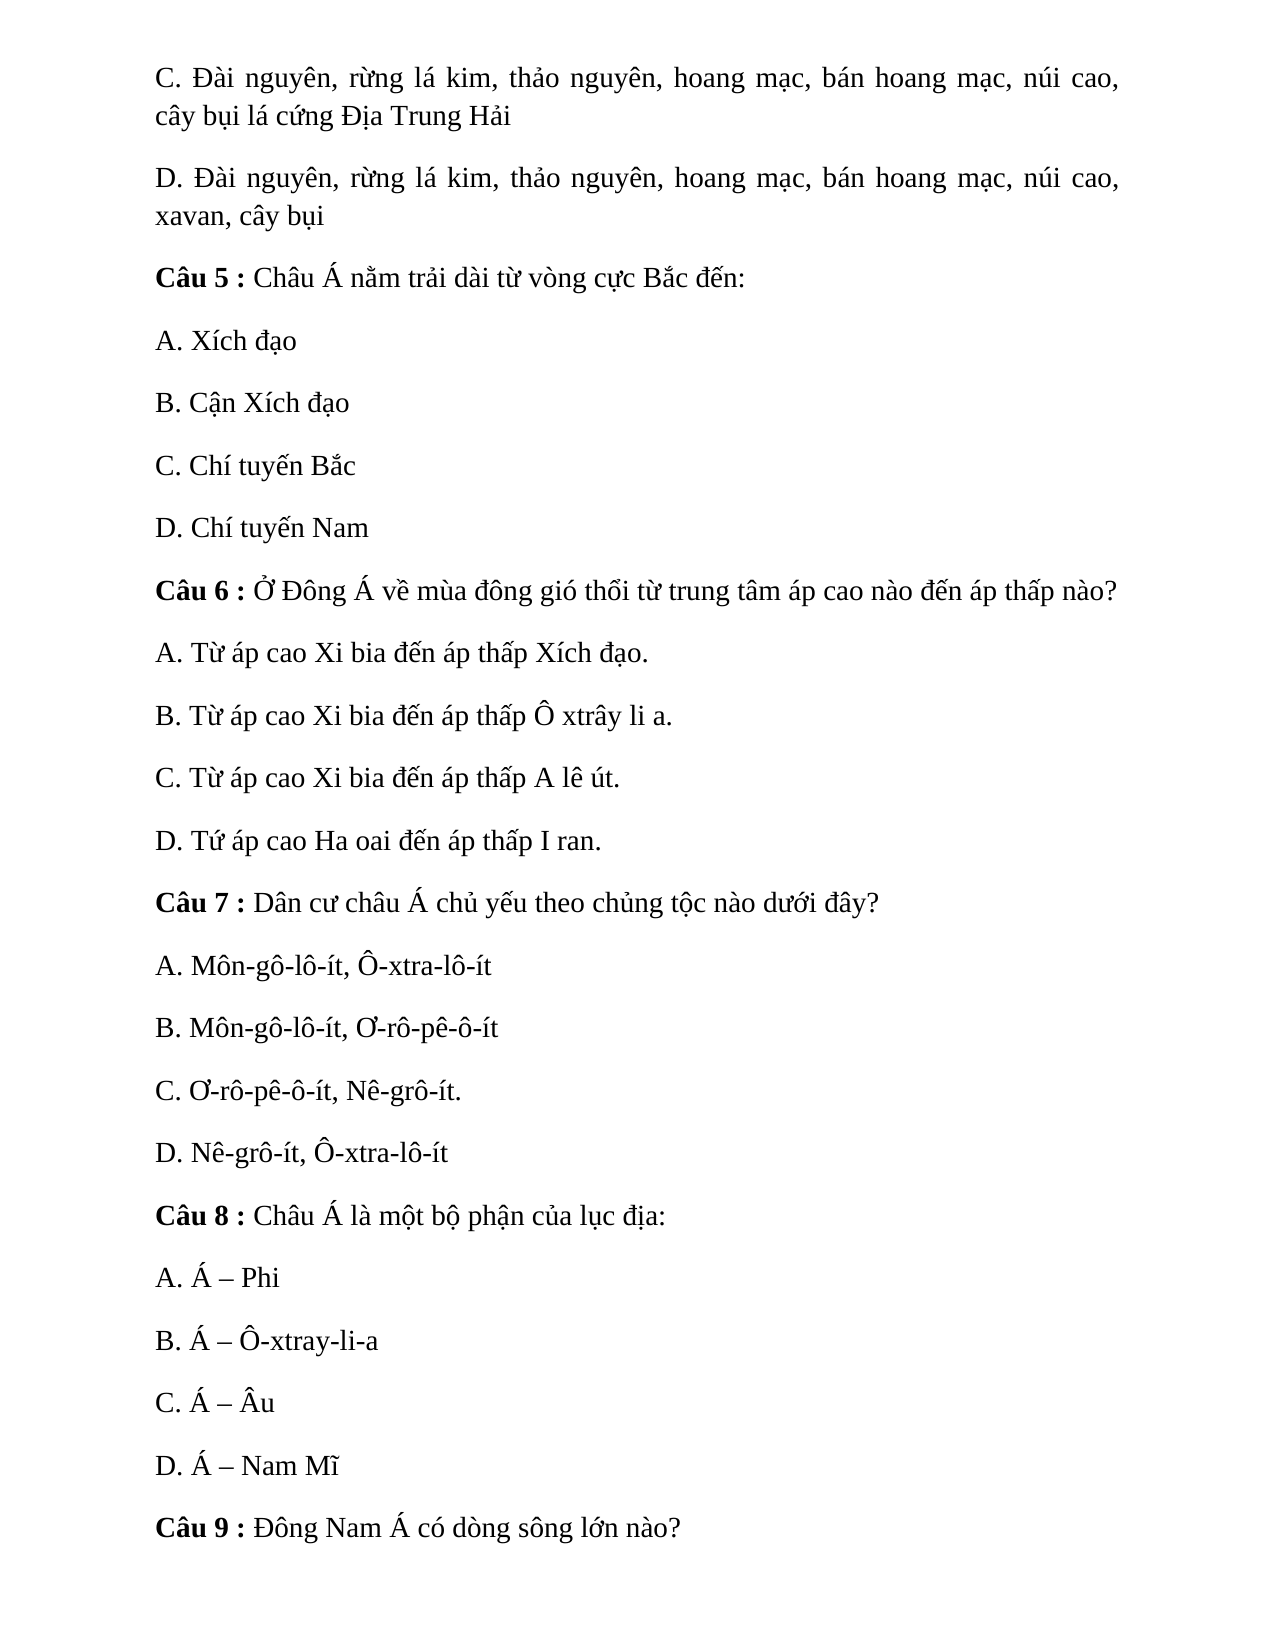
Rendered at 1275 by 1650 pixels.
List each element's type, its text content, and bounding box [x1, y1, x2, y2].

text C. Chí tuyến Bắc [155, 444, 1120, 481]
text A. Xích đạo [155, 319, 1120, 356]
text D. Tứ áp cao Ha oai đến áp thấp I ran. [155, 819, 1120, 856]
text Câu 6 : Ở Đông Á về mùa đông gió thổi từ trung tâm áp cao nào đến áp thấp nào? [155, 569, 1120, 606]
text C. Đài nguyên, rừng lá kim, thảo nguyên, hoang mạc, bán hoang mạc, núi cao, cây bụi lá cứng Địa Trung Hải [155, 56, 1120, 131]
text A. Môn-gô-lô-ít, Ô-xtra-lô-ít [155, 944, 1120, 981]
text D. Nê-grô-ít, Ô-xtra-lô-ít [155, 1131, 1120, 1169]
text B. Á – Ô-xtray-li-a [155, 1319, 1120, 1356]
text C. Từ áp cao Xi bia đến áp thấp A lê út. [155, 756, 1120, 794]
text D. Á – Nam Mĩ [155, 1444, 1120, 1481]
text C. Ơ-rô-pê-ô-ít, Nê-grô-ít. [155, 1069, 1120, 1106]
text D. Chí tuyến Nam [155, 506, 1120, 544]
text Câu 9 : Đông Nam Á có dòng sông lớn nào? [155, 1506, 1120, 1544]
text C. Á – Âu [155, 1381, 1120, 1419]
text A. Từ áp cao Xi bia đến áp thấp Xích đạo. [155, 631, 1120, 669]
text Câu 5 : Châu Á nằm trải dài từ vòng cực Bắc đến: [155, 256, 1120, 294]
text Câu 7 : Dân cư châu Á chủ yếu theo chủng tộc nào dưới đây? [155, 881, 1120, 919]
text Câu 8 : Châu Á là một bộ phận của lục địa: [155, 1194, 1120, 1231]
text B. Cận Xích đạo [155, 381, 1120, 419]
text A. Á – Phi [155, 1256, 1120, 1294]
text B. Từ áp cao Xi bia đến áp thấp Ô xtrây li a. [155, 694, 1120, 731]
text D. Đài nguyên, rừng lá kim, thảo nguyên, hoang mạc, bán hoang mạc, núi cao, xavan, cây bụi [155, 156, 1120, 231]
text B. Môn-gô-lô-ít, Ơ-rô-pê-ô-ít [155, 1006, 1120, 1044]
